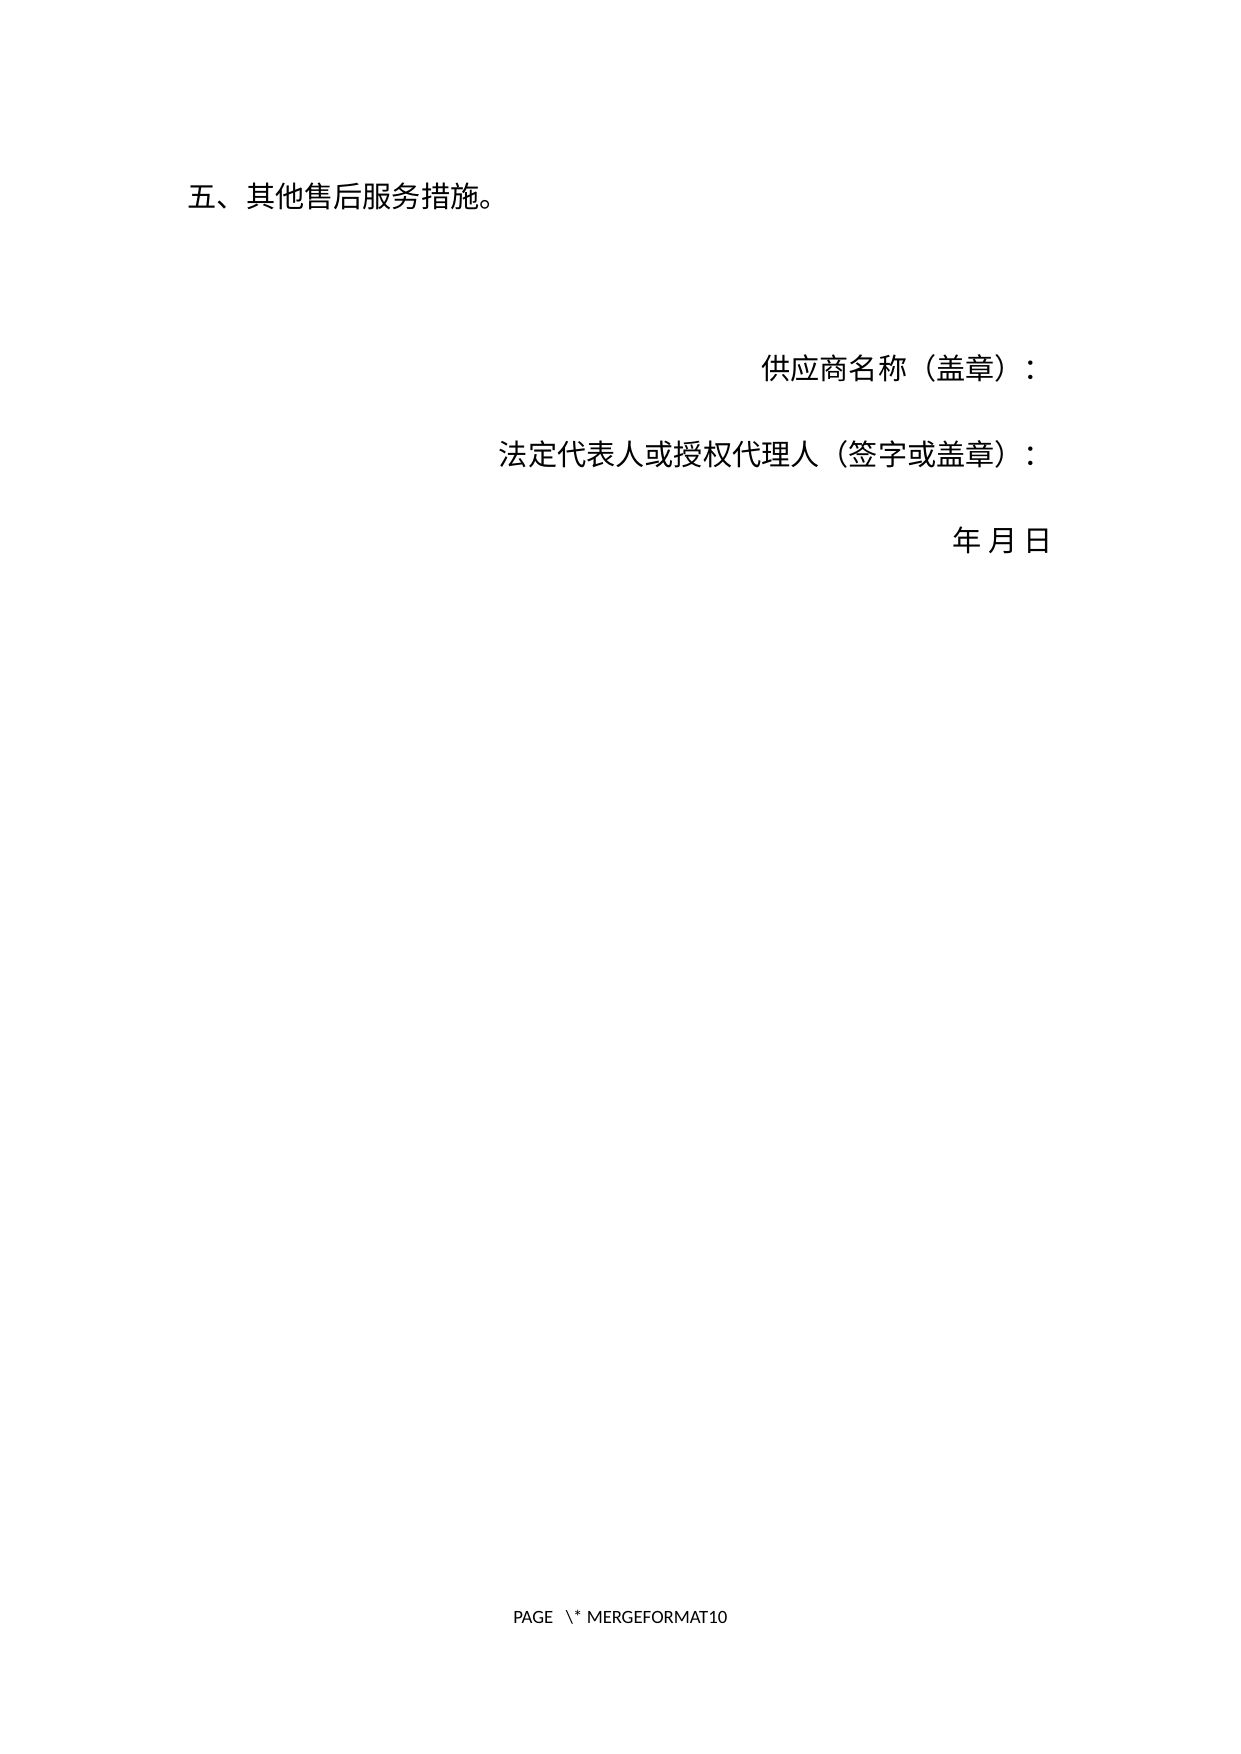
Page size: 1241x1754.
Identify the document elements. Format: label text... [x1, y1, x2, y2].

text 供应商名称（盖章）： [187, 334, 1053, 399]
text 法定代表人或授权代理人（签字或盖章）： [187, 420, 1053, 485]
text 年 月 日 [187, 507, 1053, 572]
text 五、其他售后服务措施。 [187, 162, 1053, 227]
